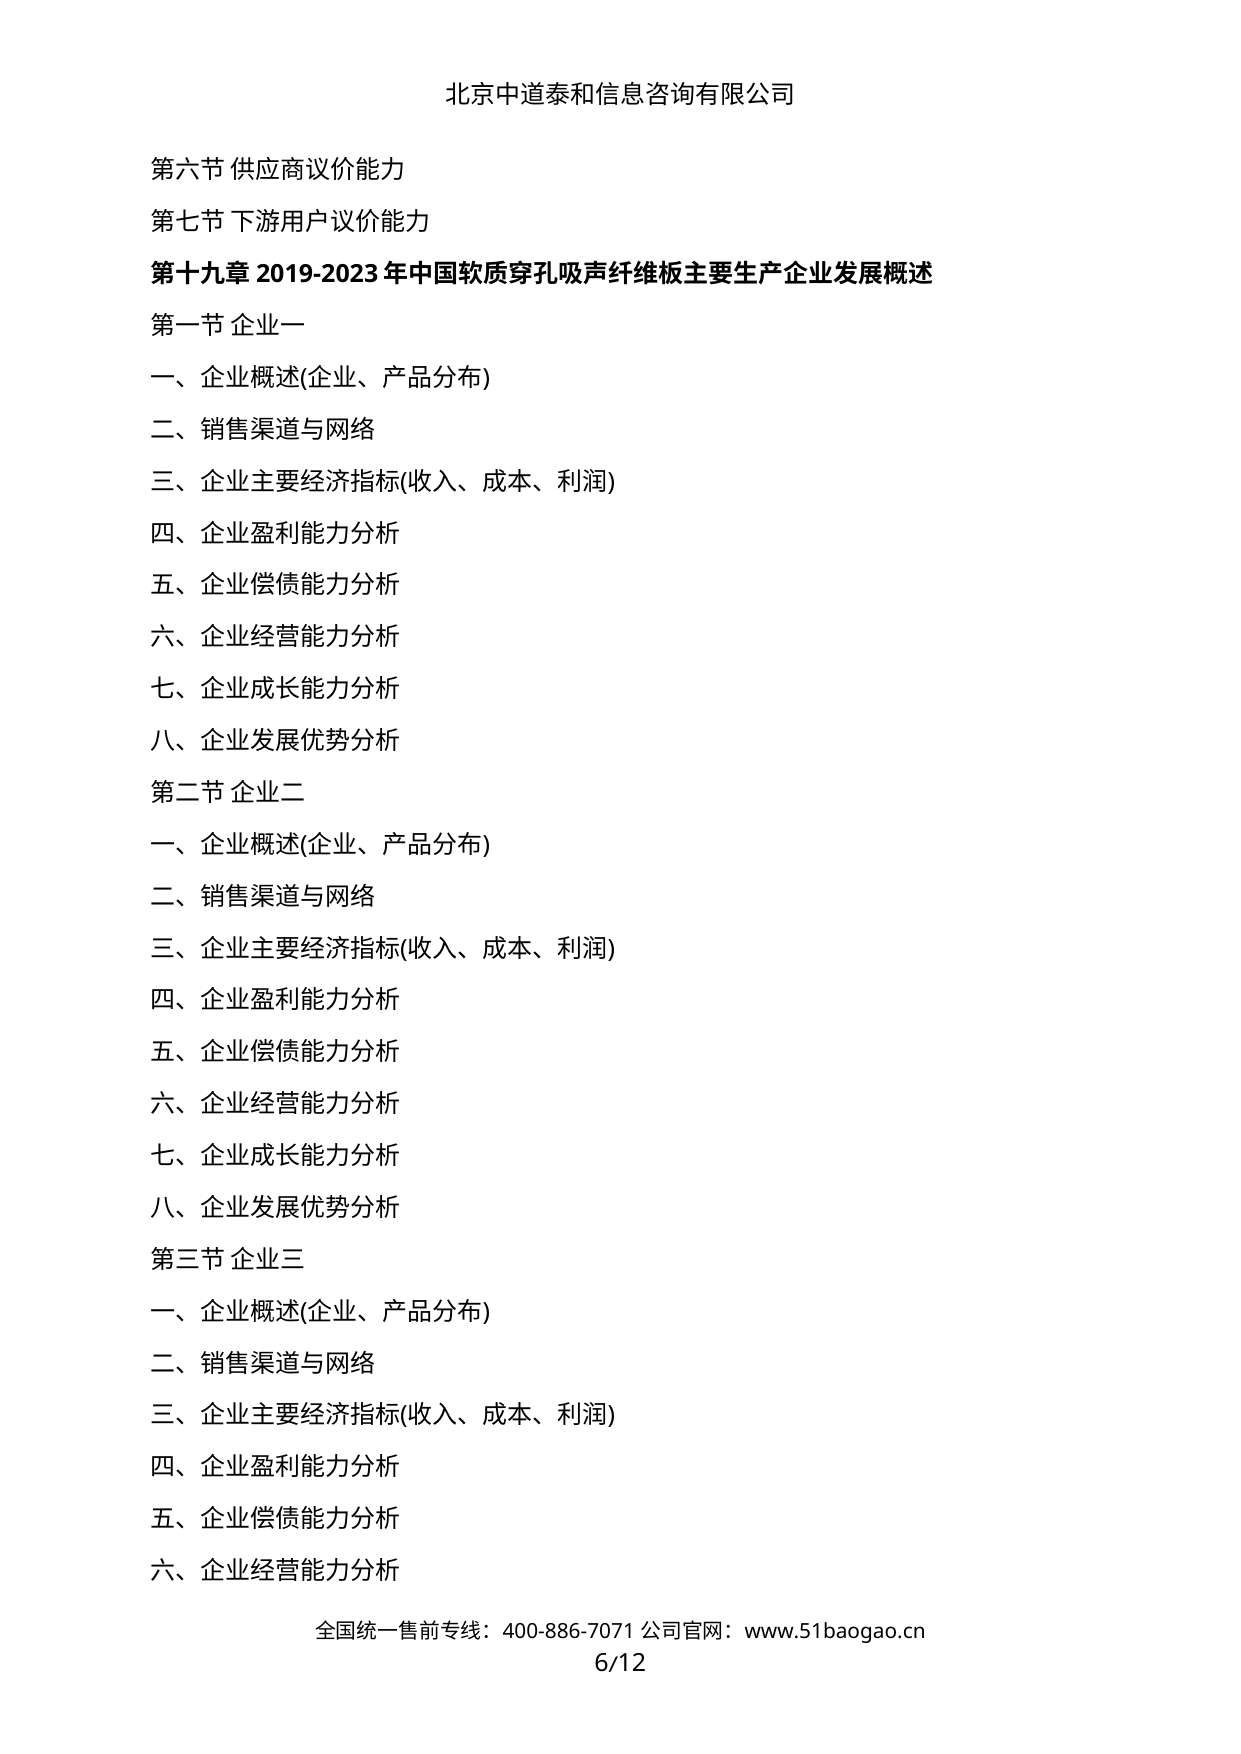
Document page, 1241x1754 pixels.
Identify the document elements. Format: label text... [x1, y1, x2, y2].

text 六、企业经营能力分析 [150, 1551, 1090, 1587]
text 第二节 企业二 [150, 772, 1090, 809]
text 第七节 下游用户议价能力 [150, 202, 1090, 238]
text 三、企业主要经济指标(收入、成本、利润) [150, 1395, 1090, 1431]
text 二、销售渠道与网络 [150, 409, 1090, 446]
text 七、企业成长能力分析 [150, 1136, 1090, 1172]
text 五、企业偿债能力分析 [150, 1032, 1090, 1068]
text 八、企业发展优势分析 [150, 721, 1090, 757]
text 六、企业经营能力分析 [150, 1084, 1090, 1120]
text 一、企业概述(企业、产品分布) [150, 357, 1090, 394]
text 一、企业概述(企业、产品分布) [150, 1291, 1090, 1327]
text 第十九章 2019-2023年中国软质穿孔吸声纤维板主要生产企业发展概述 [150, 254, 1090, 290]
text 七、企业成长能力分析 [150, 669, 1090, 705]
text 第一节 企业一 [150, 306, 1090, 342]
text 四、企业盈利能力分析 [150, 513, 1090, 549]
text 六、企业经营能力分析 [150, 617, 1090, 653]
text 三、企业主要经济指标(收入、成本、利润) [150, 928, 1090, 964]
text 八、企业发展优势分析 [150, 1187, 1090, 1224]
text 第六节 供应商议价能力 [150, 150, 1090, 186]
text 三、企业主要经济指标(收入、成本、利润) [150, 461, 1090, 497]
text 四、企业盈利能力分析 [150, 980, 1090, 1016]
text 五、企业偿债能力分析 [150, 1499, 1090, 1535]
text 四、企业盈利能力分析 [150, 1447, 1090, 1483]
text 五、企业偿债能力分析 [150, 565, 1090, 601]
text 第三节 企业三 [150, 1239, 1090, 1276]
text 二、销售渠道与网络 [150, 876, 1090, 912]
text 二、销售渠道与网络 [150, 1343, 1090, 1379]
text 一、企业概述(企业、产品分布) [150, 824, 1090, 861]
